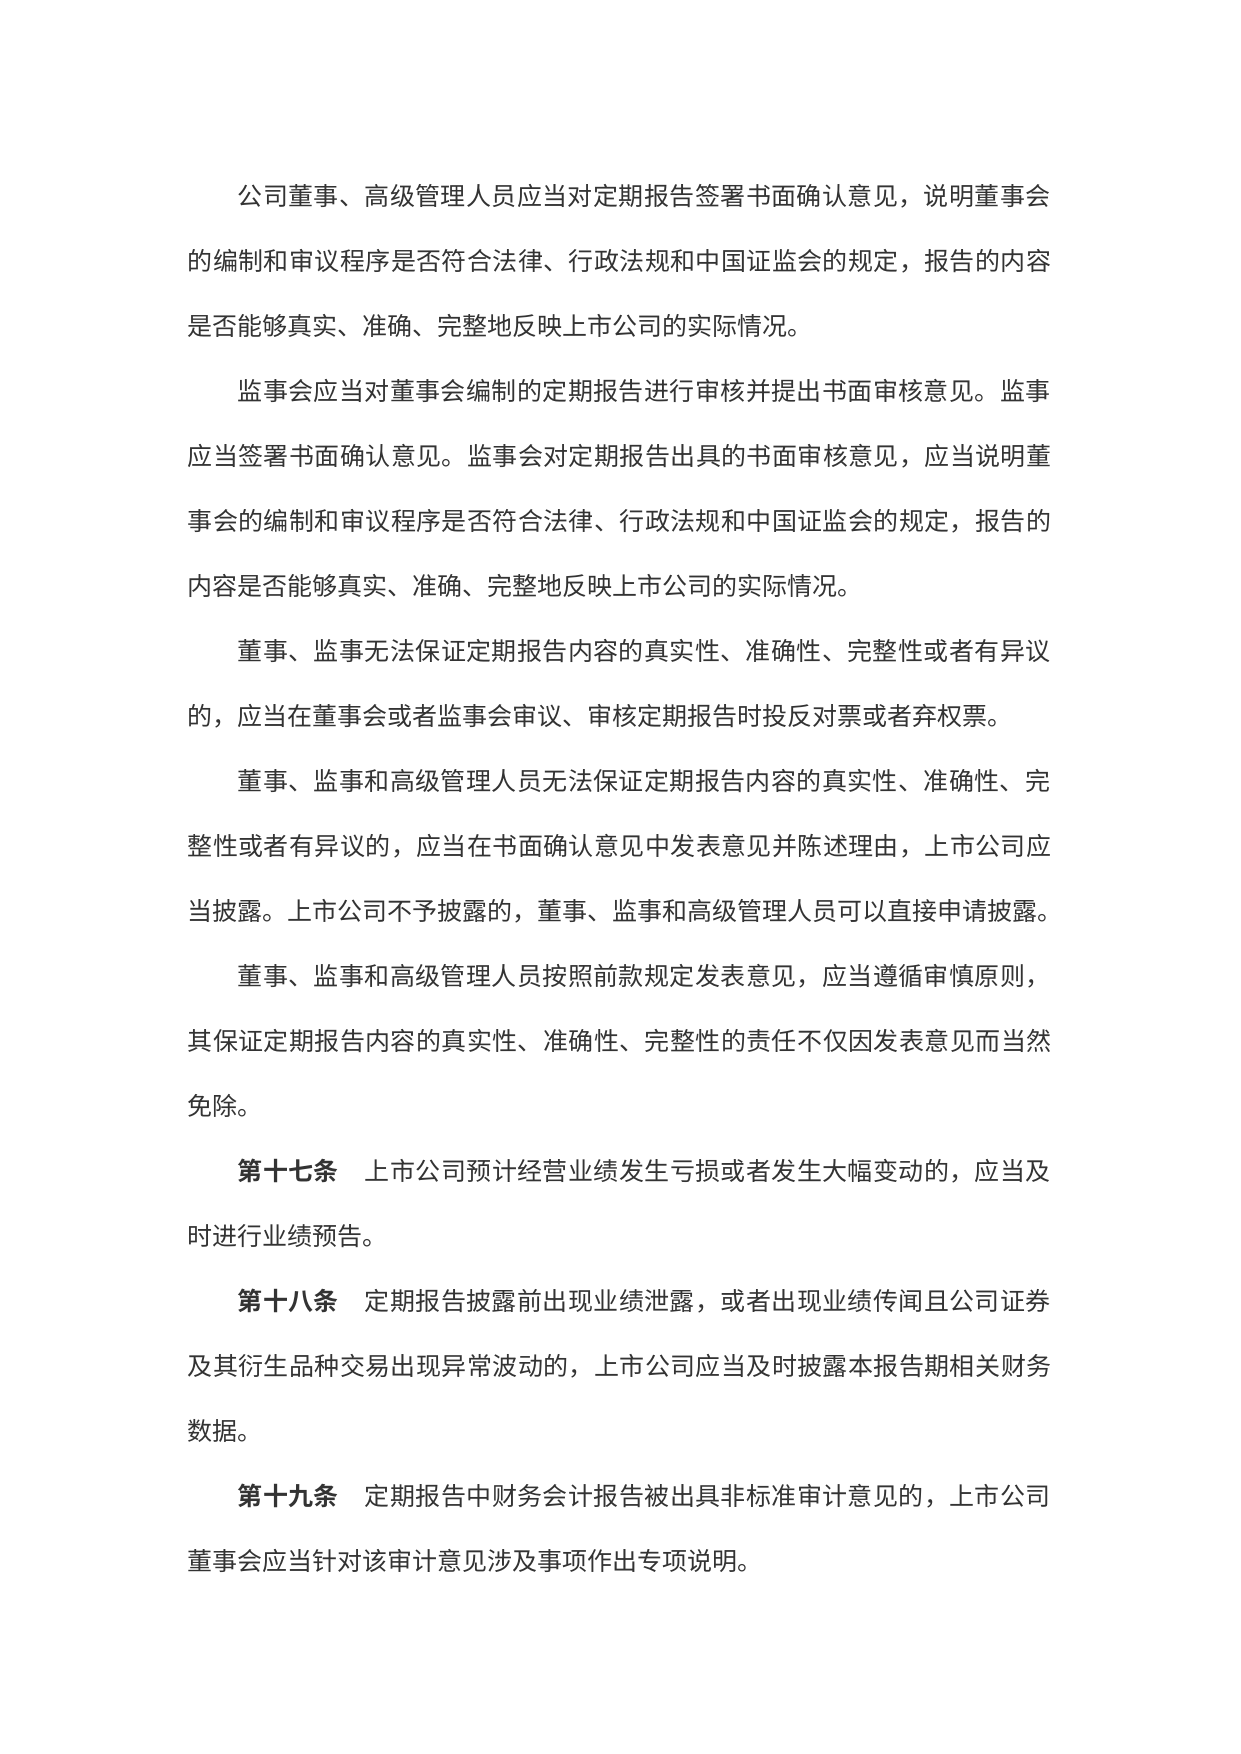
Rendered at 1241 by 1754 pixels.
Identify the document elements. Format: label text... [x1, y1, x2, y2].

text 第十七条 上市公司预计经营业绩发生亏损或者发生大幅变动的，应当及时进行业绩预告。 [187, 1137, 1053, 1267]
text 董事、监事和高级管理人员无法保证定期报告内容的真实性、准确性、完整性或者有异议的，应当在书面确认意见中发表意见并陈述理由，上市公司应当披露。上市公司不予披露的，董事、监事和高级管理人员可以直接申请披露。 [187, 747, 1053, 942]
text 第十八条 定期报告披露前出现业绩泄露，或者出现业绩传闻且公司证券及其衍生品种交易出现异常波动的，上市公司应当及时披露本报告期相关财务数据。 [187, 1267, 1053, 1462]
text 董事、监事无法保证定期报告内容的真实性、准确性、完整性或者有异议的，应当在董事会或者监事会审议、审核定期报告时投反对票或者弃权票。 [187, 617, 1053, 747]
text 第十九条 定期报告中财务会计报告被出具非标准审计意见的，上市公司董事会应当针对该审计意见涉及事项作出专项说明。 [187, 1462, 1053, 1592]
text 监事会应当对董事会编制的定期报告进行审核并提出书面审核意见。监事应当签署书面确认意见。监事会对定期报告出具的书面审核意见，应当说明董事会的编制和审议程序是否符合法律、行政法规和中国证监会的规定，报告的内容是否能够真实、准确、完整地反映上市公司的实际情况。 [187, 357, 1053, 617]
text 公司董事、高级管理人员应当对定期报告签署书面确认意见，说明董事会的编制和审议程序是否符合法律、行政法规和中国证监会的规定，报告的内容是否能够真实、准确、完整地反映上市公司的实际情况。 [187, 162, 1053, 357]
text 董事、监事和高级管理人员按照前款规定发表意见，应当遵循审慎原则，其保证定期报告内容的真实性、准确性、完整性的责任不仅因发表意见而当然免除。 [187, 942, 1053, 1137]
